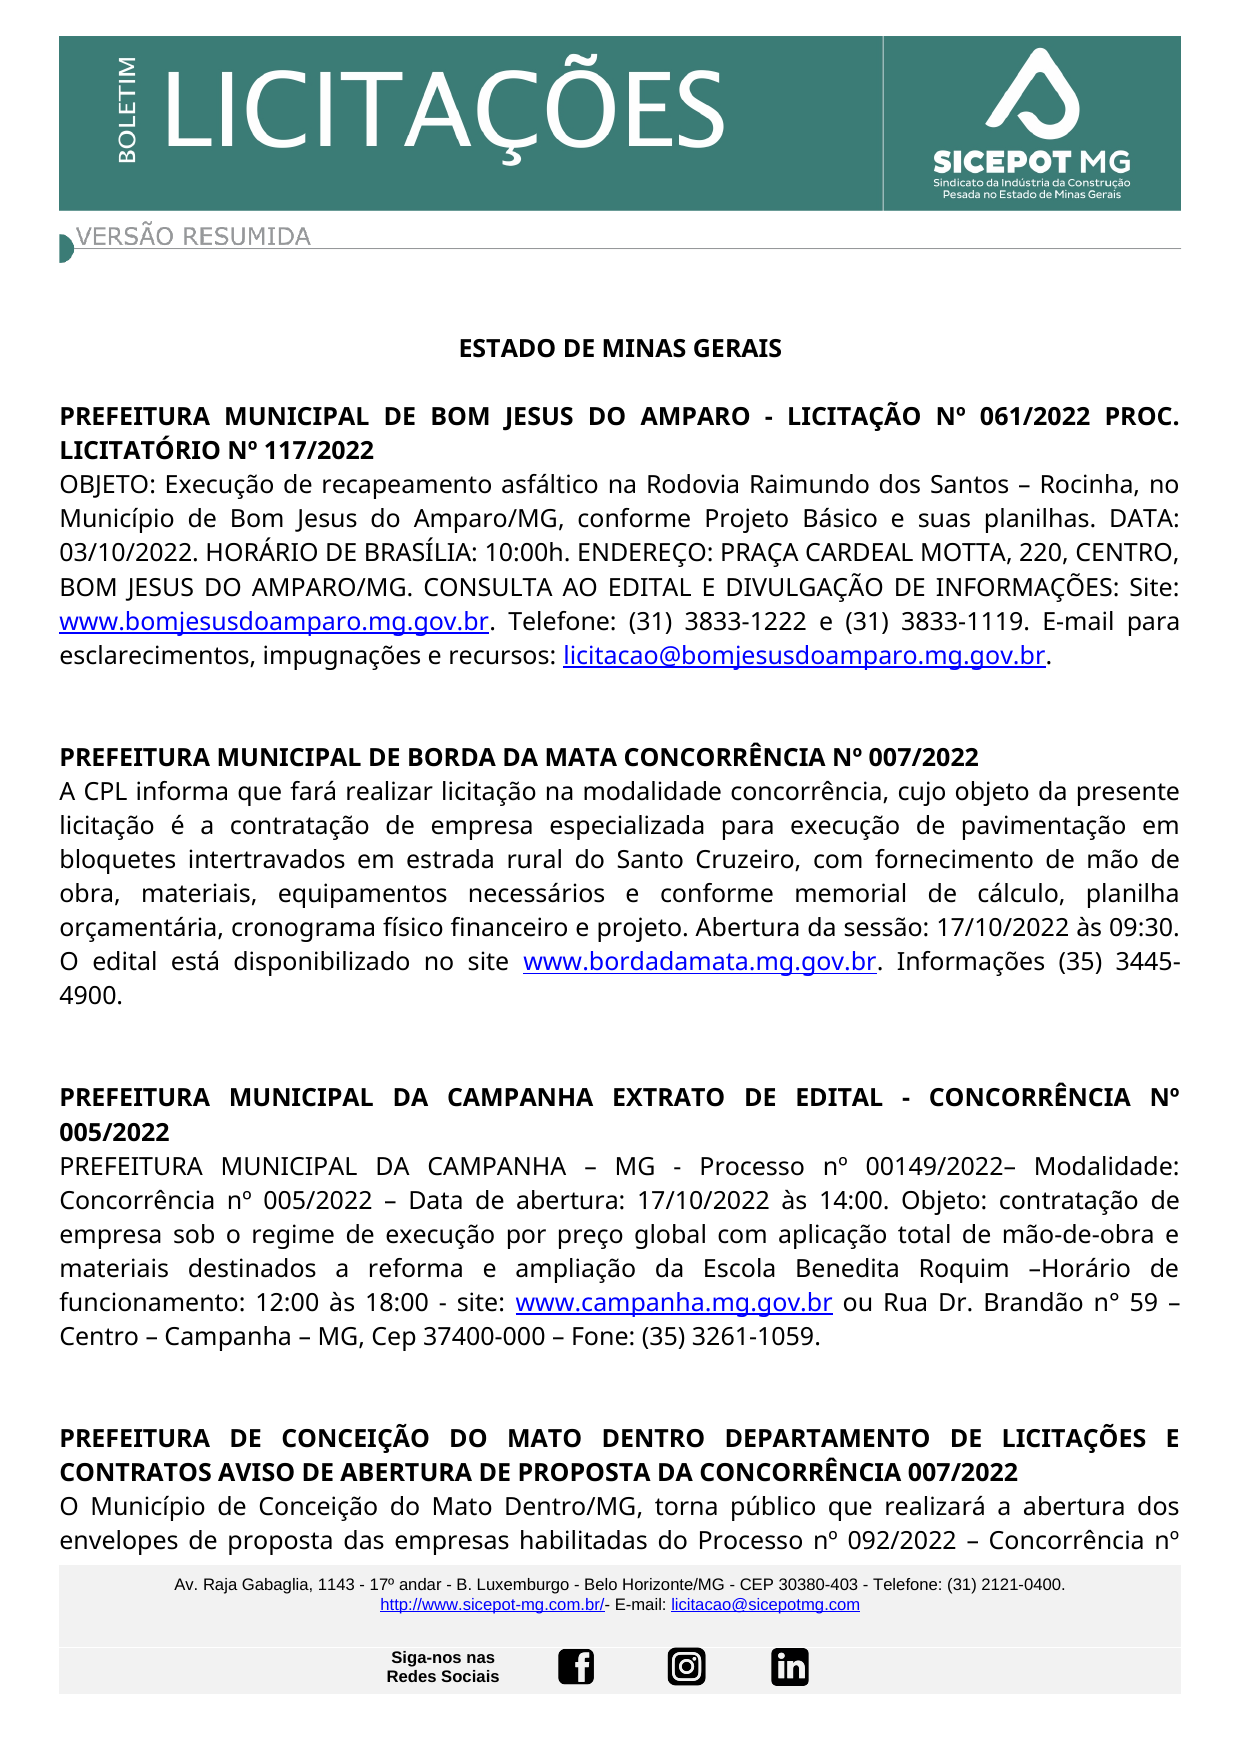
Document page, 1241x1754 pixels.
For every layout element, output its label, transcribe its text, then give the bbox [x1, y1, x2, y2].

text A CPL informa que fará realizar licitação na modalidade concorrência, cujo objeto da presente licitação é a contratação de empresa especializada para execução de pavimentação em bloquetes intertravados em estrada rural do Santo Cruzeiro, com fornecimento de mão de obra, materiais, equipamentos necessários e conforme memorial de cálculo, planilha orçamentária, cronograma físico financeiro e projeto. Abertura da sessão: 17/10/2022 às 09:30. O edital está disponibilizado no site www.bordadamata.mg.gov.br. Informações (35) 3445-4900. [59, 773, 1181, 1012]
text ESTADO DE MINAS GERAIS [59, 331, 1181, 365]
picture [59, 221, 1182, 263]
text PREFEITURA MUNICIPAL DA CAMPANHA – MG - Processo nº 00149/2022– Modalidade: Concorrência nº 005/2022 – Data de abertura: 17/10/2022 às 14:00. Objeto: contratação de empresa sob o regime de execução por preço global com aplicação total de mão-de-obra e materiais destinados a reforma e ampliação da Escola Benedita Roquim –Horário de funcionamento: 12:00 às 18:00 - site: www.campanha.mg.gov.br ou Rua Dr. Brandão n° 59 – Centro – Campanha – MG, Cep 37400-000 – Fone: (35) 3261-1059. [59, 1148, 1181, 1353]
picture [771, 1648, 809, 1686]
picture [557, 1648, 594, 1685]
text PREFEITURA DE CONCEIÇÃO DO MATO DENTRO DEPARTAMENTO DE LICITAÇÕES E CONTRATOS AVISO DE ABERTURA DE PROPOSTA DA CONCORRÊNCIA 007/2022 [59, 1421, 1181, 1489]
picture [59, 36, 1181, 211]
text PREFEITURA MUNICIPAL DE BORDA DA MATA CONCORRÊNCIA Nº 007/2022 [59, 739, 1181, 773]
picture [667, 1647, 706, 1686]
text OBJETO: Execução de recapeamento asfáltico na Rodovia Raimundo dos Santos – Rocinha, no Município de Bom Jesus do Amparo/MG, conforme Projeto Básico e suas planilhas. DATA: 03/10/2022. HORÁRIO DE BRASÍLIA: 10:00h. ENDEREÇO: PRAÇA CARDEAL MOTTA, 220, CENTRO, BOM JESUS DO AMPARO/MG. CONSULTA AO EDITAL E DIVULGAÇÃO DE INFORMAÇÕES: Site: www.bomjesusdoamparo.mg.gov.br. Telefone: (31) 3833-1222 e (31) 3833-1119. E-mail para esclarecimentos, impugnações e recursos: licitacao@bomjesusdoamparo.mg.gov.br. [59, 467, 1181, 671]
text PREFEITURA MUNICIPAL DA CAMPANHA EXTRATO DE EDITAL - CONCORRÊNCIA Nº 005/2022 [59, 1080, 1181, 1148]
text PREFEITURA MUNICIPAL DE BOM JESUS DO AMPARO - LICITAÇÃO Nº 061/2022 PROC. LICITATÓRIO Nº 117/2022 [59, 399, 1181, 467]
